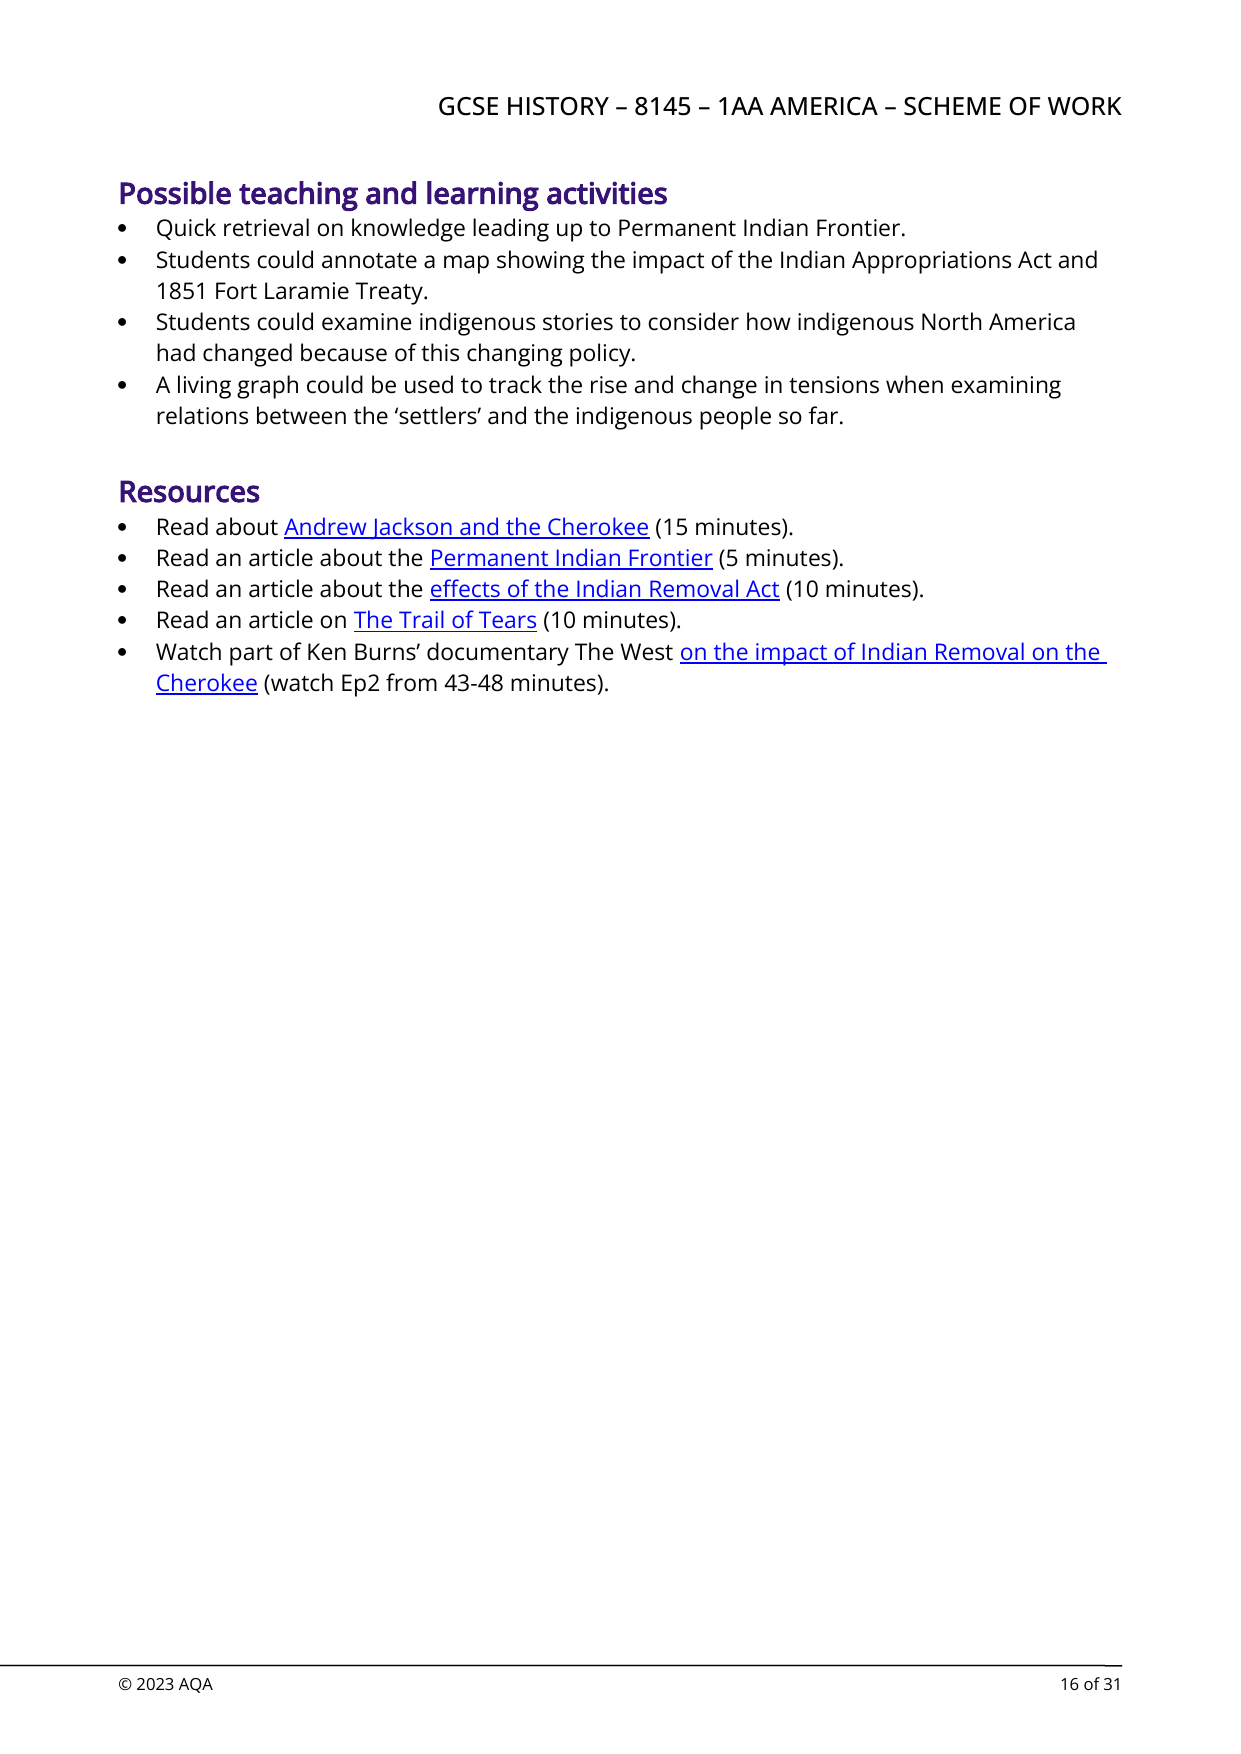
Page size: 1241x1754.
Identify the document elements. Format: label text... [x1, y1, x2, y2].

list Quick retrieval on knowledge leading up to Permanent Indian Frontier. [118, 212, 1122, 243]
list Read an article on The Trail of Tears (10 minutes). [118, 604, 1122, 635]
text Resources [118, 471, 1122, 510]
list Watch part of Ken Burns’ documentary The West on the impact of Indian Removal on the Cherokee (watch Ep2 from 43-48 minutes). [118, 635, 1122, 698]
text Possible teaching and learning activities [118, 173, 1122, 212]
title Read about Andrew Jackson and the Cherokee (15 minutes). [118, 510, 1122, 542]
list Students could annotate a map showing the impact of the Indian Appropriations Act and 1851 Fort Laramie Treaty. [118, 243, 1122, 306]
list Students could examine indigenous stories to consider how indigenous North America had changed because of this changing policy. [118, 306, 1122, 368]
title Read an article about the Permanent Indian Frontier (5 minutes). [118, 542, 1122, 573]
list Read an article about the effects of the Indian Removal Act (10 minutes). [118, 573, 1122, 604]
list A living graph could be used to track the rise and change in tensions when examining relations between the ‘settlers’ and the indigenous people so far. [118, 368, 1122, 431]
